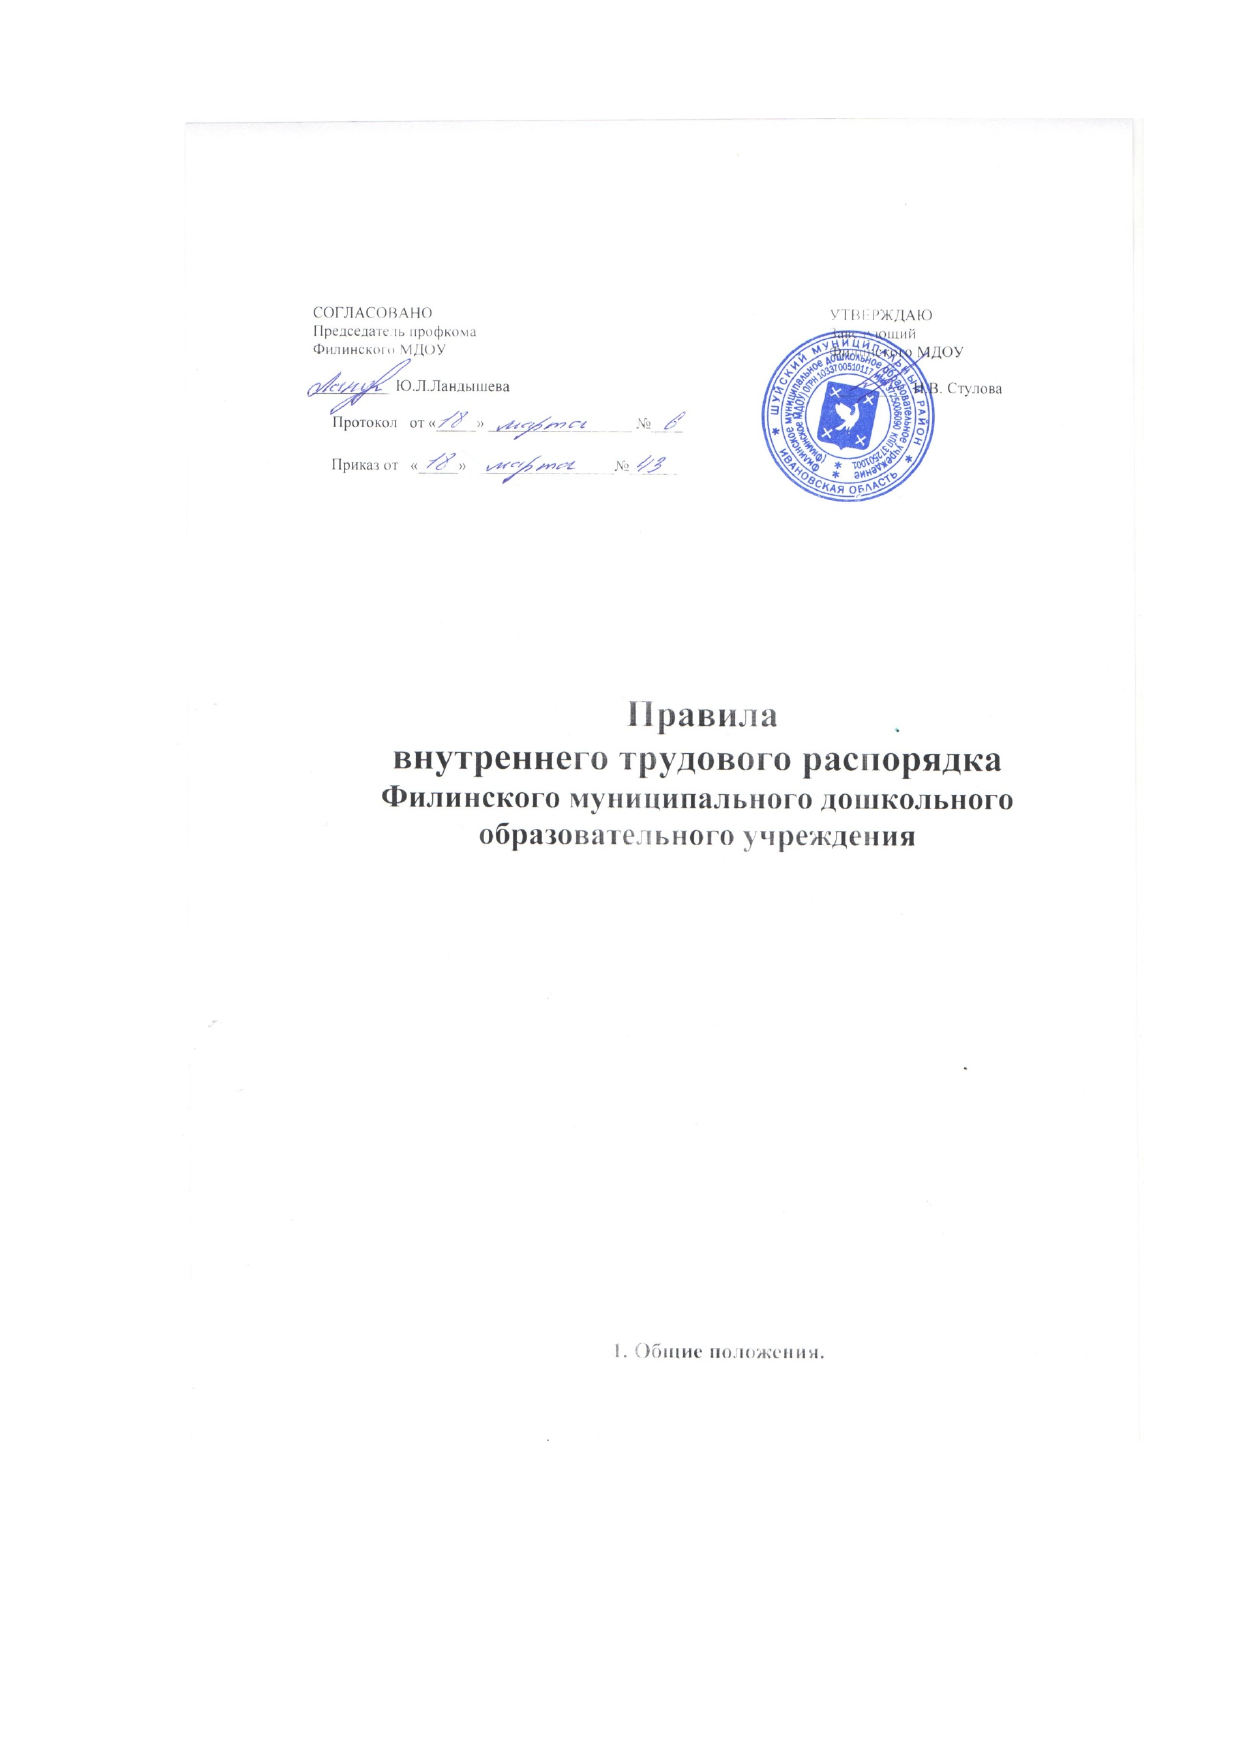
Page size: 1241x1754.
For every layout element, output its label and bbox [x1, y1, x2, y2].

picture [177, 118, 1152, 1441]
